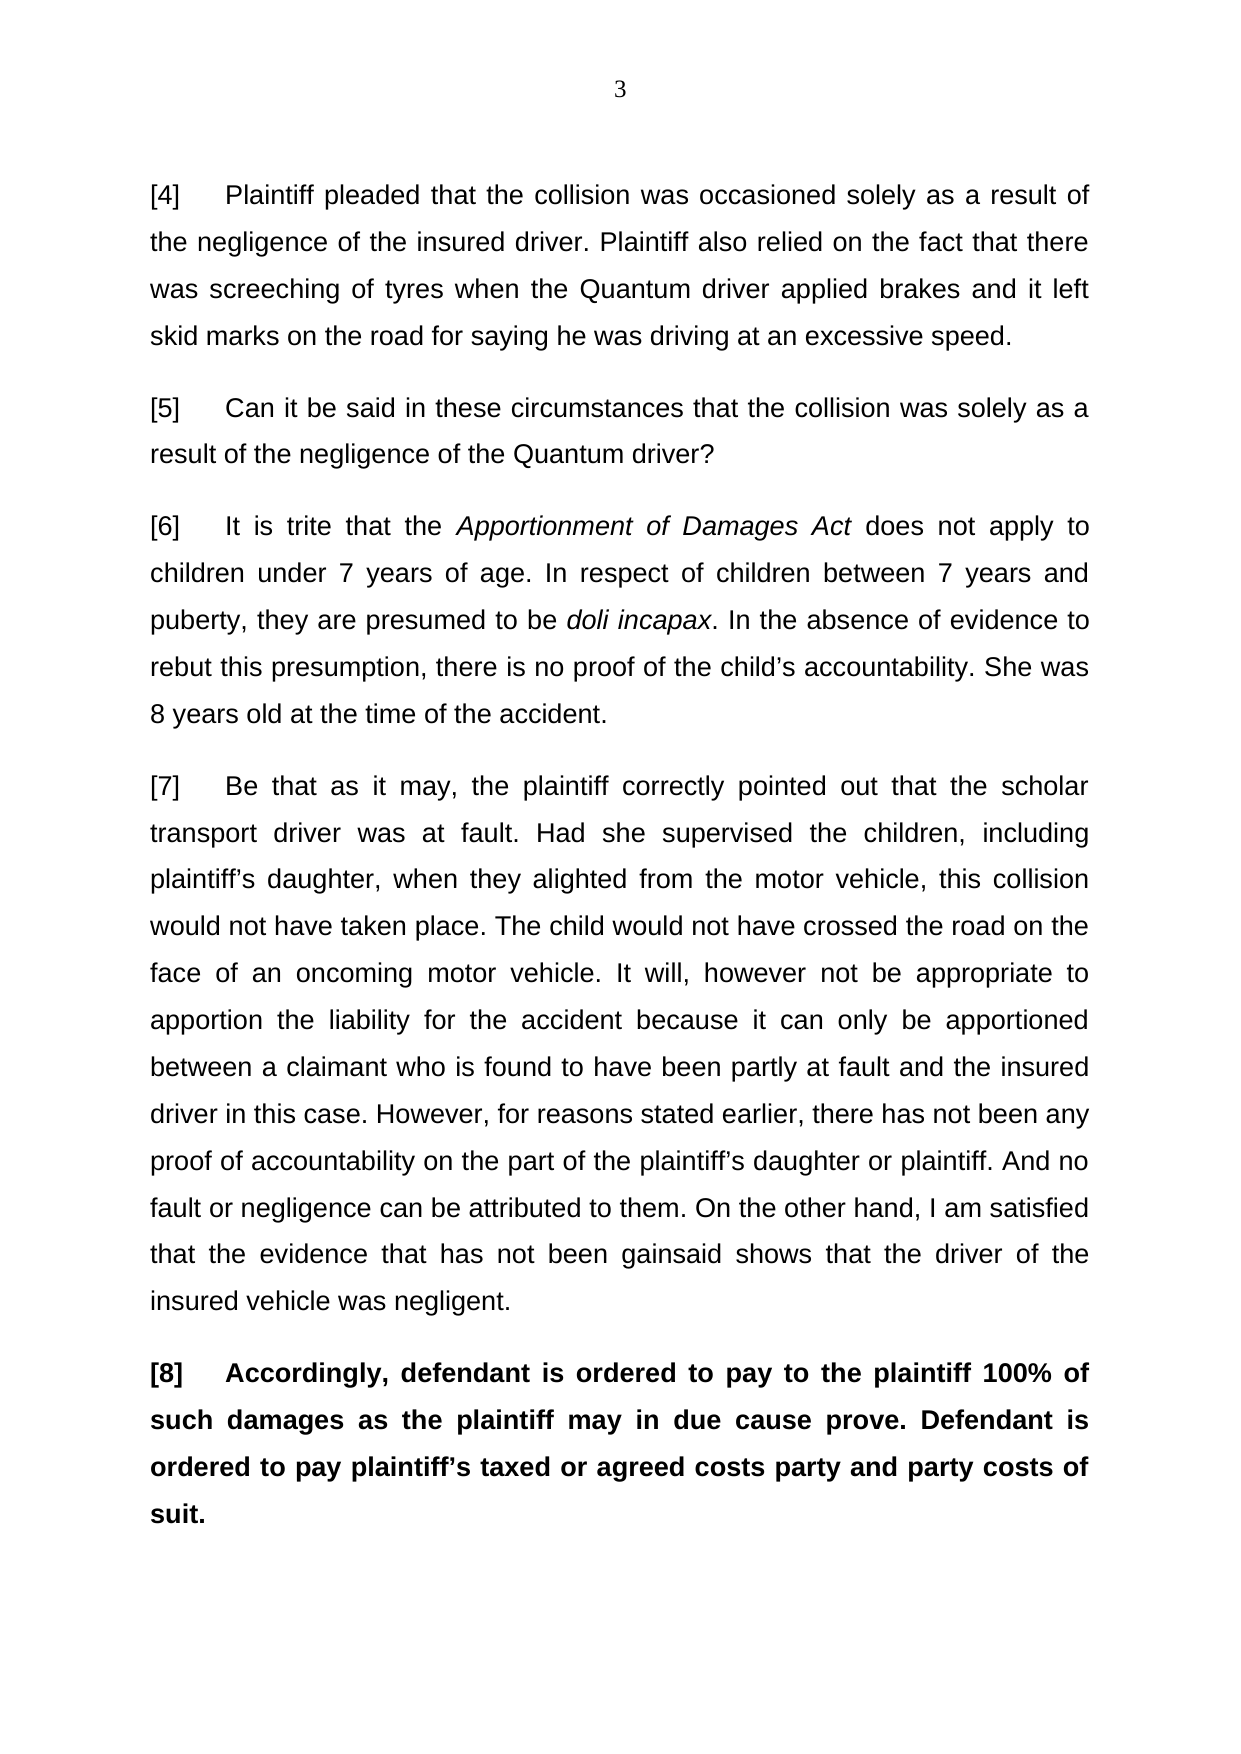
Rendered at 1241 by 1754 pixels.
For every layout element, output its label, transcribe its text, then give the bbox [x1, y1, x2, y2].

text [8] Accordingly, defendant is ordered to pay to the plaintiff 100% of such damages as the plaintiff may in due cause prove. Defendant is ordered to pay plaintiff’s taxed or agreed costs party and party costs of suit. [150, 1357, 1090, 1529]
text [6] It is trite that the Apportionment of Damages Act does not apply to children under 7 years of age. In respect of children between 7 years and puberty, they are presumed to be doli incapax. In the absence of evidence to rebut this presumption, there is no proof of the child’s accountability. She was 8 years old at the time of the accident. [150, 510, 1090, 729]
text [5] Can it be said in these circumstances that the collision was solely as a result of the negligence of the Quantum driver? [150, 392, 1090, 470]
text [4] Plaintiff pleaded that the collision was occasioned solely as a result of the negligence of the insured driver. Plaintiff also relied on the fact that there was screeching of tyres when the Quantum driver applied brakes and it left skid marks on the road for saying he was driving at an excessive speed. [150, 179, 1090, 351]
text [7] Be that as it may, the plaintiff correctly pointed out that the scholar transport driver was at fault. Had she supervised the children, including plaintiff’s daughter, when they alighted from the motor vehicle, this collision would not have taken place. The child would not have crossed the road on the face of an oncoming motor vehicle. It will, however not be appropriate to apportion the liability for the accident because it can only be apportioned between a claimant who is found to have been partly at fault and the insured driver in this case. However, for reasons stated earlier, there has not been any proof of accountability on the part of the plaintiff’s daughter or plaintiff. And no fault or negligence can be attributed to them. On the other hand, I am satisfied that the evidence that has not been gainsaid shows that the driver of the insured vehicle was negligent. [150, 770, 1090, 1317]
